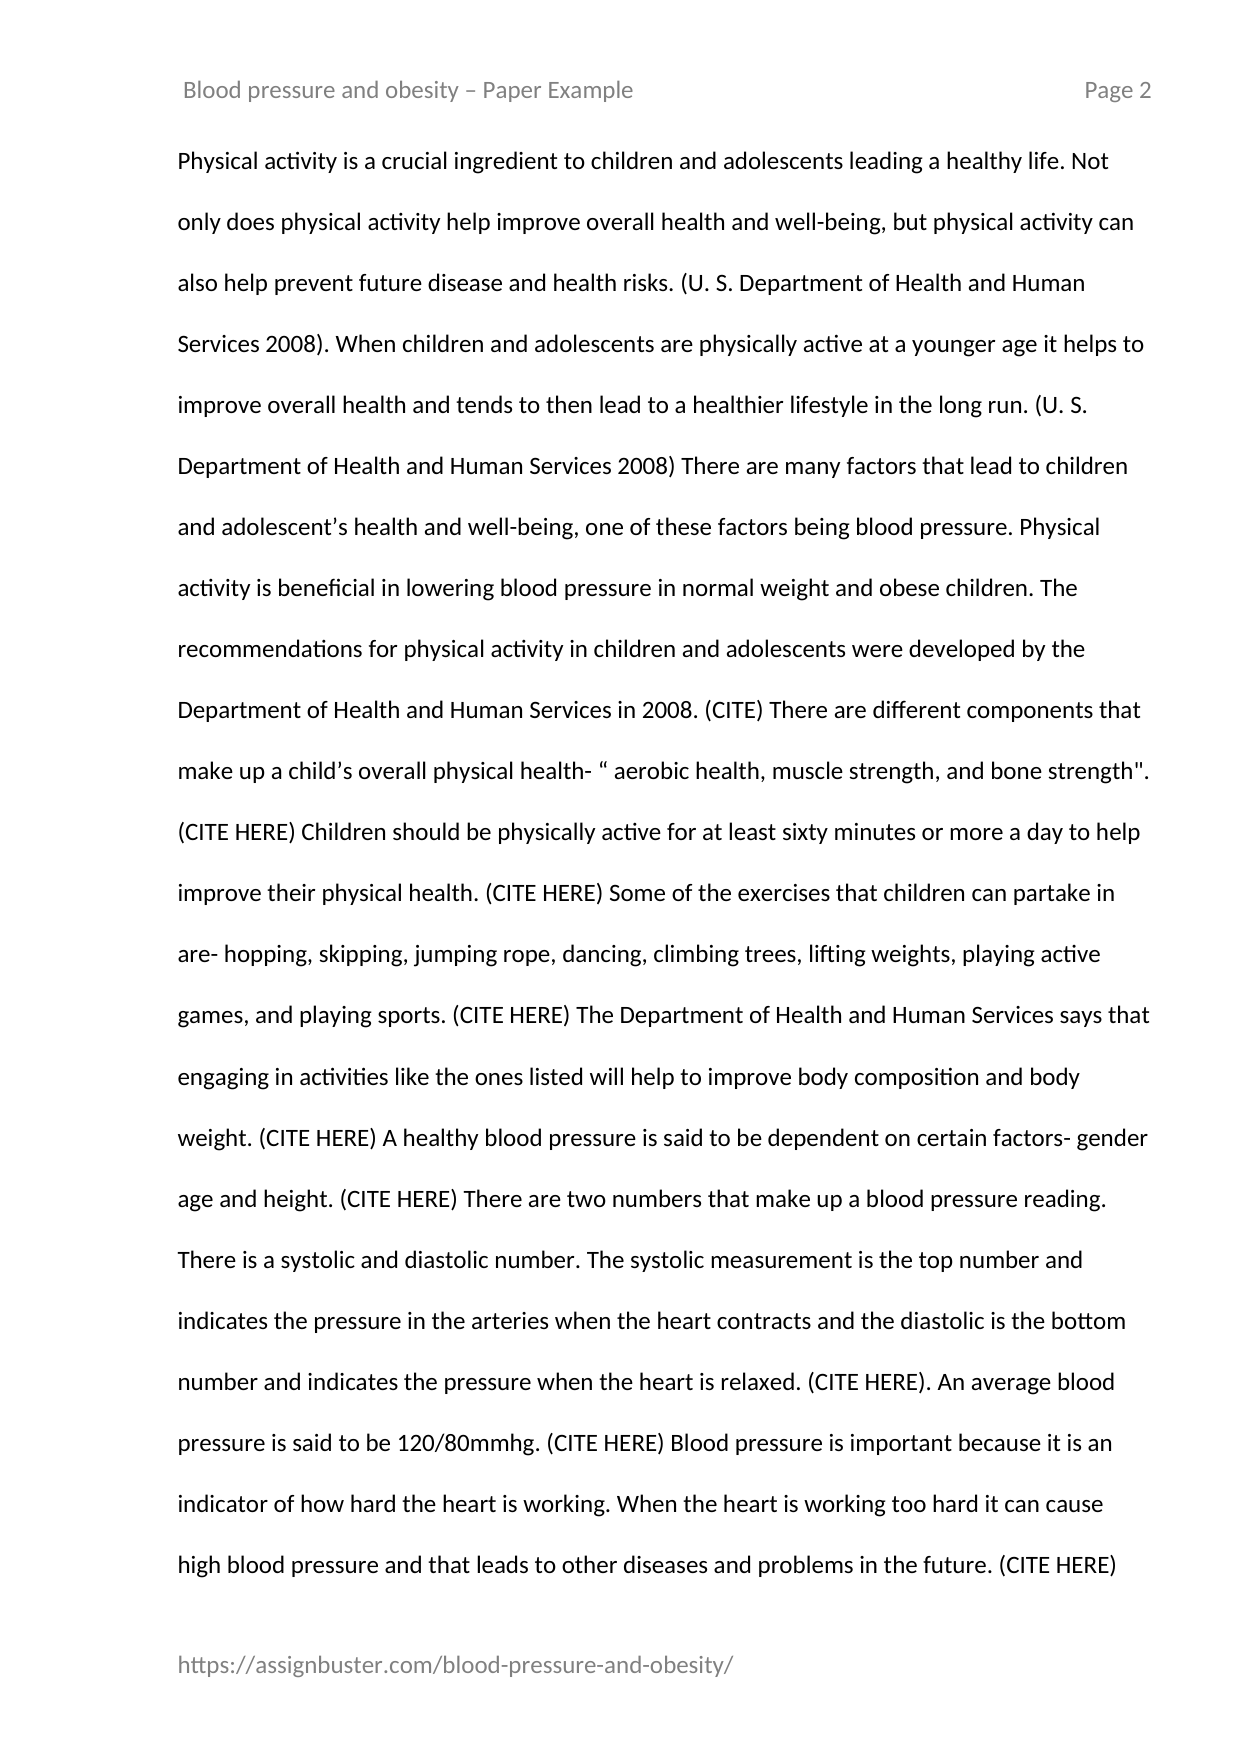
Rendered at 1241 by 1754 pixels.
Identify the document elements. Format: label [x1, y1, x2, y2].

text [177, 145, 1152, 1579]
